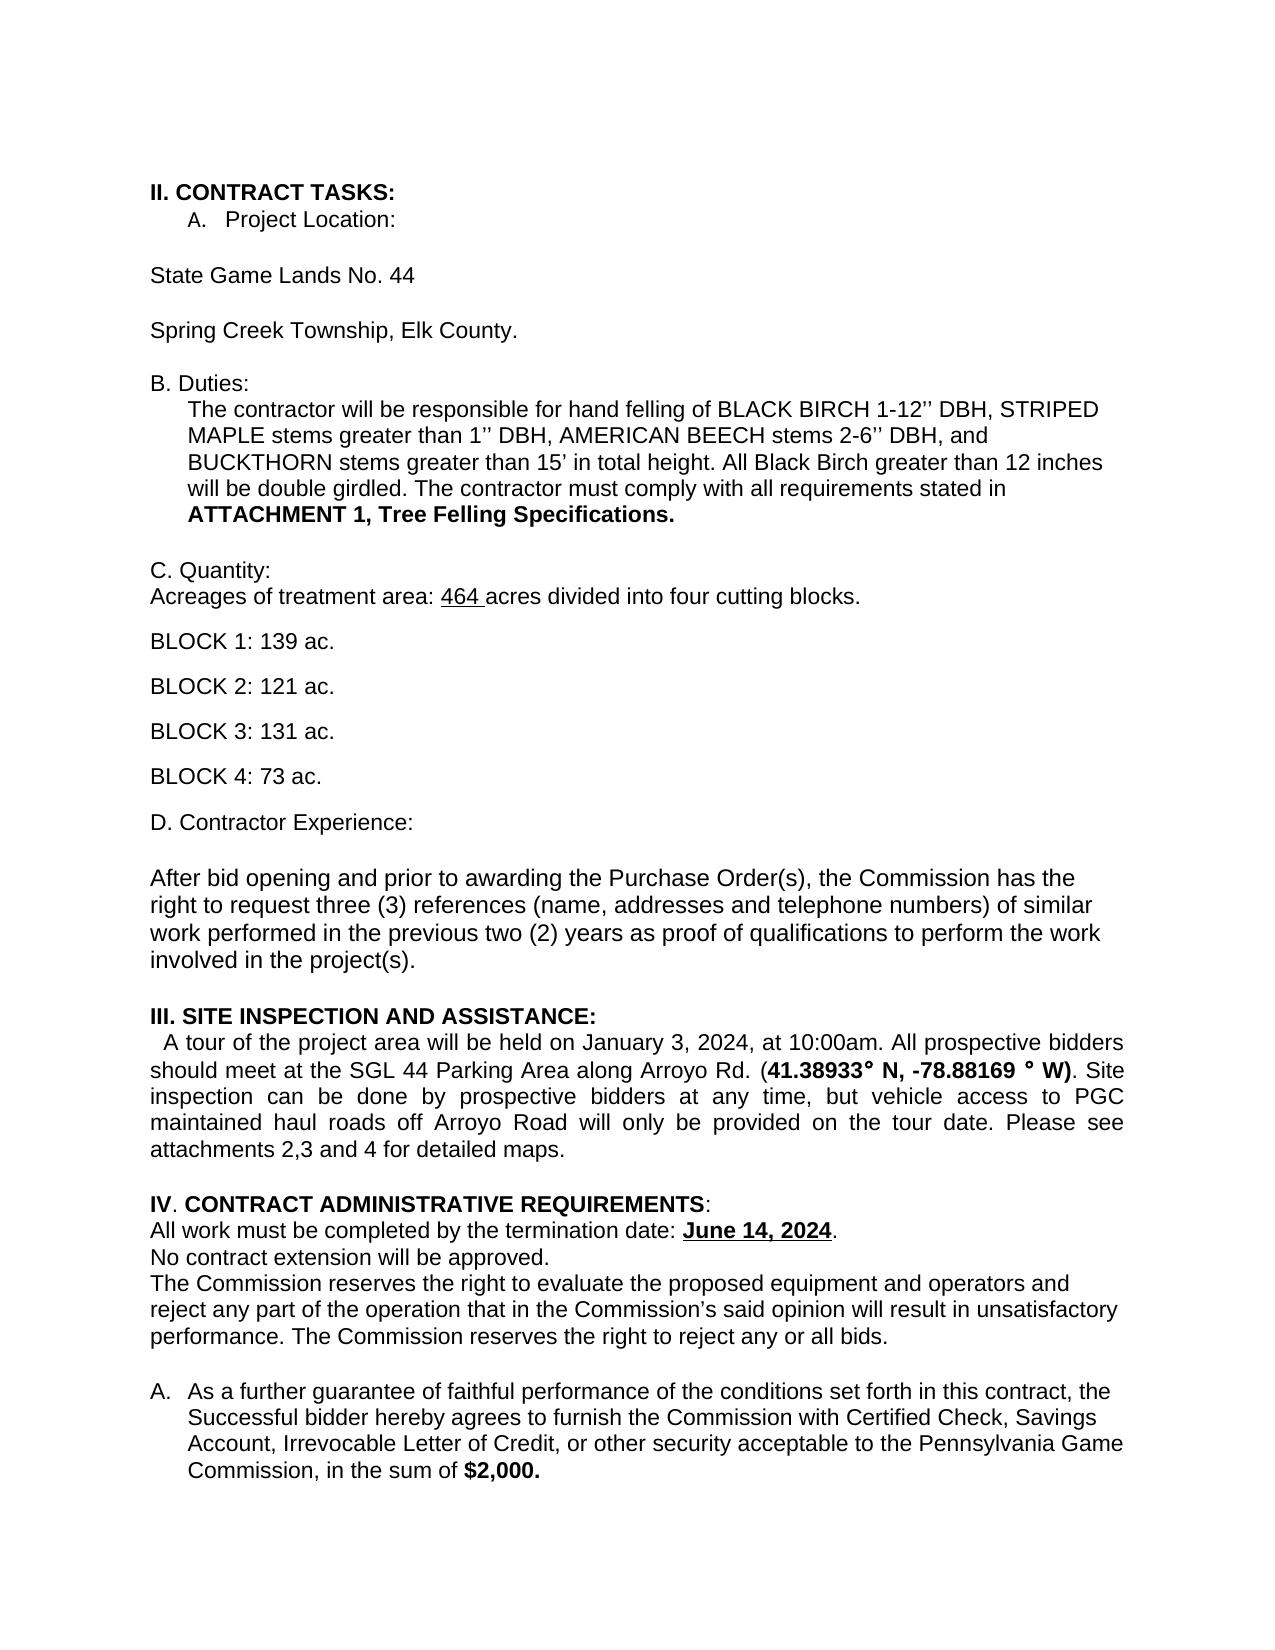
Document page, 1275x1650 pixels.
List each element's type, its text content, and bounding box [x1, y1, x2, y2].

text B. Duties: [150, 370, 1125, 396]
text BLOCK 4: 73 ac. [150, 763, 1125, 790]
list As a further guarantee of faithful performance of the conditions set forth in this contract, the Successful bidder hereby agrees to furnish the Commission with Certified Check, Savings Account, Irrevocable Letter of Credit, or other security acceptable to the Pennsylvania Game Commission, in the sum of $2,000. [150, 1378, 1125, 1483]
text IV. CONTRACT ADMINISTRATIVE REQUIREMENTS: [150, 1191, 1125, 1217]
text The Commission reserves the right to evaluate the proposed equipment and operators and reject any part of the operation that in the Commission’s said opinion will result in unsatisfactory performance. The Commission reserves the right to reject any or all bids. [150, 1270, 1125, 1349]
text BLOCK 1: 139 ac. [150, 628, 1125, 654]
text No contract extension will be approved. [150, 1243, 1125, 1270]
text All work must be completed by the termination date: June 14, 2024. [150, 1217, 1125, 1243]
text After bid opening and prior to awarding the Purchase Order(s), the Commission has the right to request three (3) references (name, addresses and telephone numbers) of similar work performed in the previous two (2) years as proof of qualifications to perform the work involved in the project(s). [150, 863, 1125, 974]
list Project Location: [187, 205, 1125, 233]
text C. Quantity: [150, 557, 1125, 583]
text BLOCK 3: 131 ac. [150, 718, 1125, 744]
text A tour of the project area will be held on January 3, 2024, at 10:00am. All prospective bidders should meet at the SGL 44 Parking Area along Arroyo Rd. (41.38933° N, -78.88169 ° W). Site inspection can be done by prospective bidders at any time, but vehicle access to PGC maintained haul roads off Arroyo Road will only be provided on the tour date. Please see attachments 2,3 and 4 for detailed maps. [75, 1029, 1125, 1162]
text BLOCK 2: 121 ac. [150, 673, 1125, 699]
text Acreages of treatment area: 464 acres divided into four cutting blocks. [150, 583, 1125, 609]
text II. CONTRACT TASKS: [150, 179, 1125, 205]
text D. Contractor Experience: [150, 808, 1125, 835]
text Spring Creek Township, Elk County. [150, 317, 1125, 343]
text III. SITE INSPECTION AND ASSISTANCE: [150, 1003, 1125, 1029]
text State Game Lands No. 44 [150, 262, 1125, 288]
text The contractor will be responsible for hand felling of BLACK BIRCH 1-12’’ DBH, STRIPED MAPLE stems greater than 1’’ DBH, AMERICAN BEECH stems 2-6’’ DBH, and BUCKTHORN stems greater than 15’ in total height. All Black Birch greater than 12 inches will be double girdled. The contractor must comply with all requirements stated in ATTACHMENT 1, Tree Felling Specifications. [187, 396, 1125, 528]
